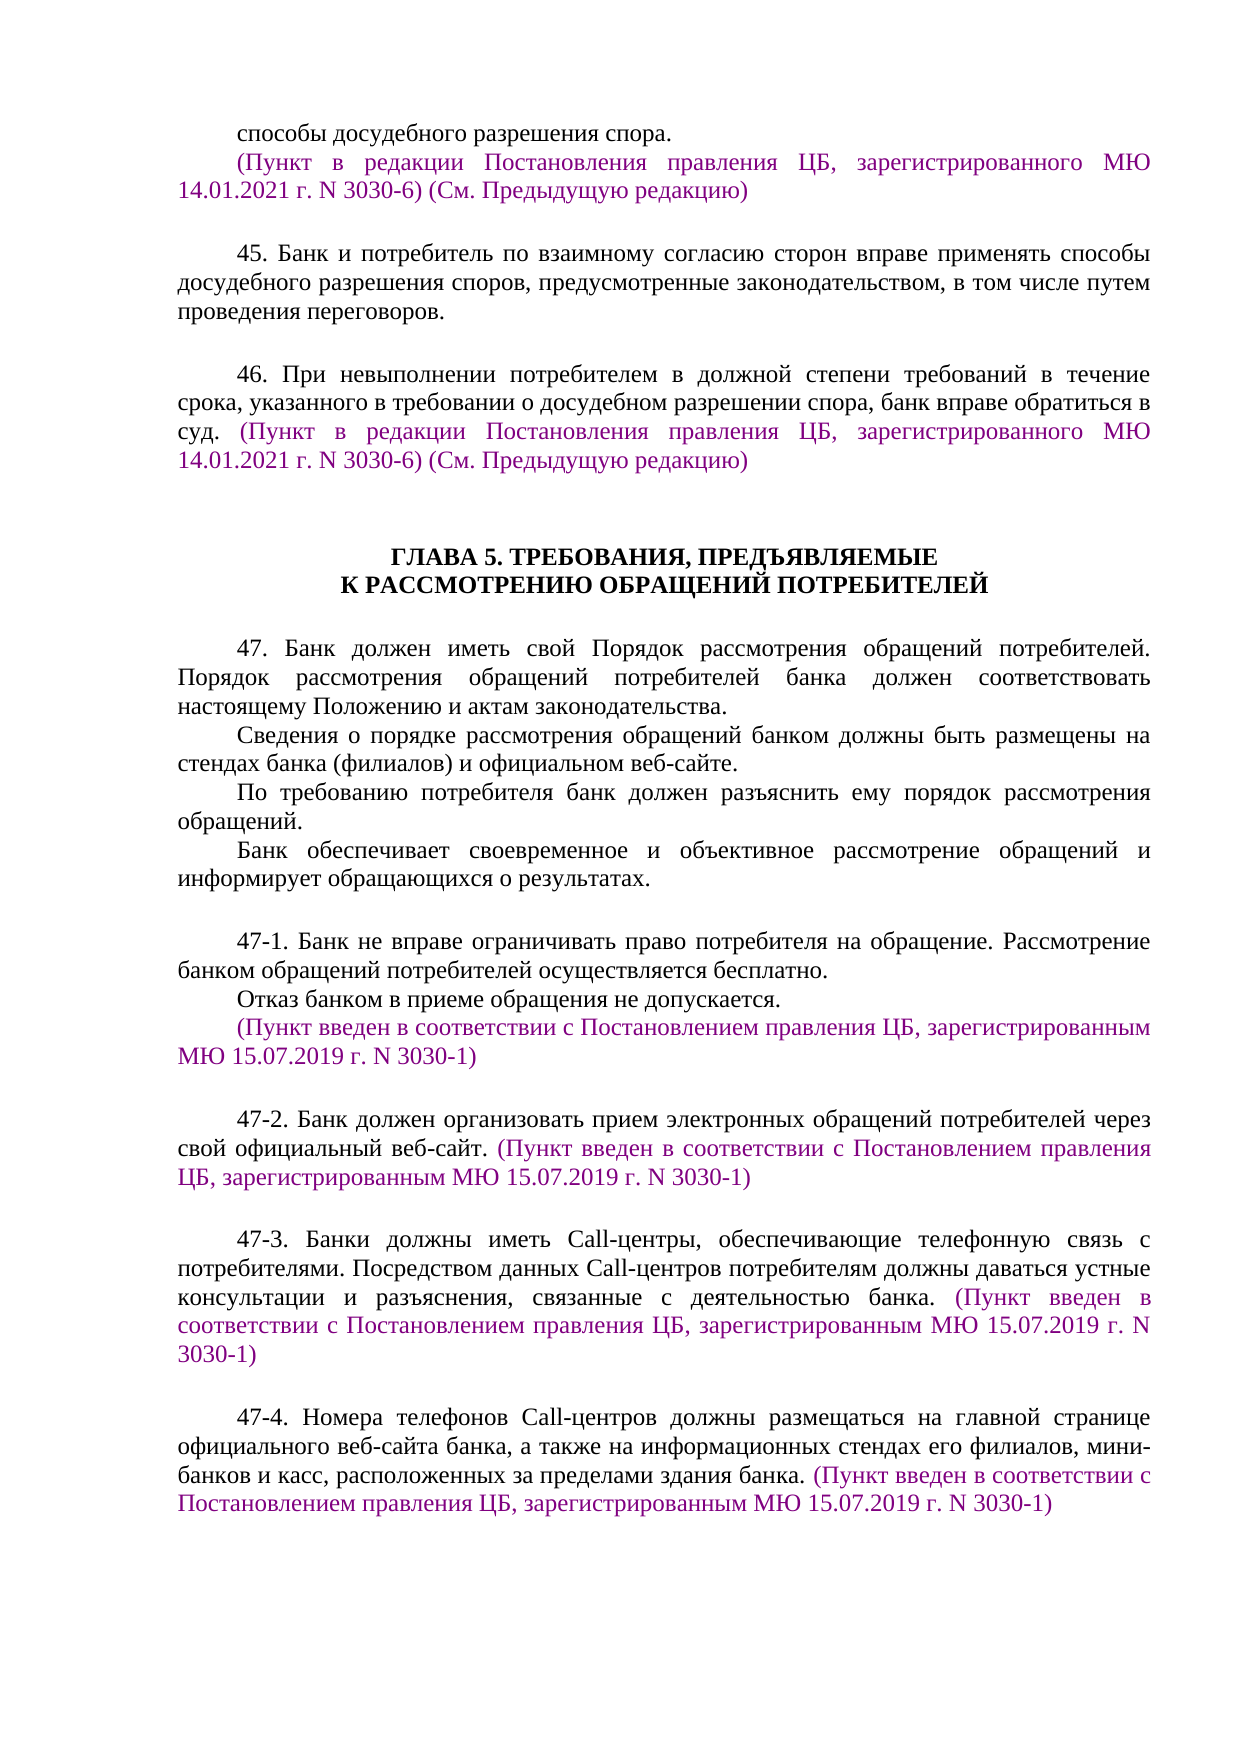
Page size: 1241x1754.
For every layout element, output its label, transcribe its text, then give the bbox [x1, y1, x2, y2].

text Отказ банком в приеме обращения не допускается. [177, 984, 1152, 1012]
text Банк обеспечивает своевременное и объективное рассмотрение обращений и информирует обращающихся о результатах. [177, 835, 1152, 892]
text 47-3. Банки должны иметь Call-центры, обеспечивающие телефонную связь с потребителями. Посредством данных Call-центров потребителям должны даваться устные консультации и разъяснения, связанные с деятельностью банка. (Пункт введен в соответствии с Постановлением правления ЦБ, зарегистрированным МЮ 15.07.2019 г. N 3030-1) [177, 1224, 1152, 1368]
text способы досудебного разрешения спора. [177, 118, 1152, 147]
text (Пункт в редакции Постановления правления ЦБ, зарегистрированного МЮ 14.01.2021 г. N 3030-6) (См. Предыдущую редакцию) [177, 147, 1152, 204]
text 47-2. Банк должен организовать прием электронных обращений потребителей через свой официальный веб-сайт. (Пункт введен в соответствии с Постановлением правления ЦБ, зарегистрированным МЮ 15.07.2019 г. N 3030-1) [177, 1104, 1152, 1190]
text 45. Банк и потребитель по взаимному согласию сторон вправе применять способы досудебного разрешения споров, предусмотренные законодательством, в том числе путем проведения переговоров. [177, 238, 1152, 325]
text ГЛАВА 5. ТРЕБОВАНИЯ, ПРЕДЪЯВЛЯЕМЫЕ [177, 542, 1152, 571]
text 47. Банк должен иметь свой Порядок рассмотрения обращений потребителей. Порядок рассмотрения обращений потребителей банка должен соответствовать настоящему Положению и актам законодательства. [177, 633, 1152, 720]
text Сведения о порядке рассмотрения обращений банком должны быть размещены на стендах банка (филиалов) и официальном веб-сайте. [177, 720, 1152, 777]
text По требованию потребителя банк должен разъяснить ему порядок рассмотрения обращений. [177, 777, 1152, 835]
text 47-4. Номера телефонов Call-центров должны размещаться на главной странице официального веб-сайта банка, а также на информационных стендах его филиалов, мини-банков и касс, расположенных за пределами здания банка. (Пункт введен в соответствии с Постановлением правления ЦБ, зарегистрированным МЮ 15.07.2019 г. N 3030-1) [177, 1402, 1152, 1517]
text (Пункт введен в соответствии с Постановлением правления ЦБ, зарегистрированным МЮ 15.07.2019 г. N 3030-1) [177, 1012, 1152, 1070]
text 47-1. Банк не вправе ограничивать право потребителя на обращение. Рассмотрение банком обращений потребителей осуществляется бесплатно. [177, 926, 1152, 984]
text К РАССМОТРЕНИЮ ОБРАЩЕНИЙ ПОТРЕБИТЕЛЕЙ [177, 571, 1152, 599]
text 46. При невыполнении потребителем в должной степени требований в течение срока, указанного в требовании о досудебном разрешении спора, банк вправе обратиться в суд. (Пункт в редакции Постановления правления ЦБ, зарегистрированного МЮ 14.01.2021 г. N 3030-6) (См. Предыдущую редакцию) [177, 359, 1152, 474]
